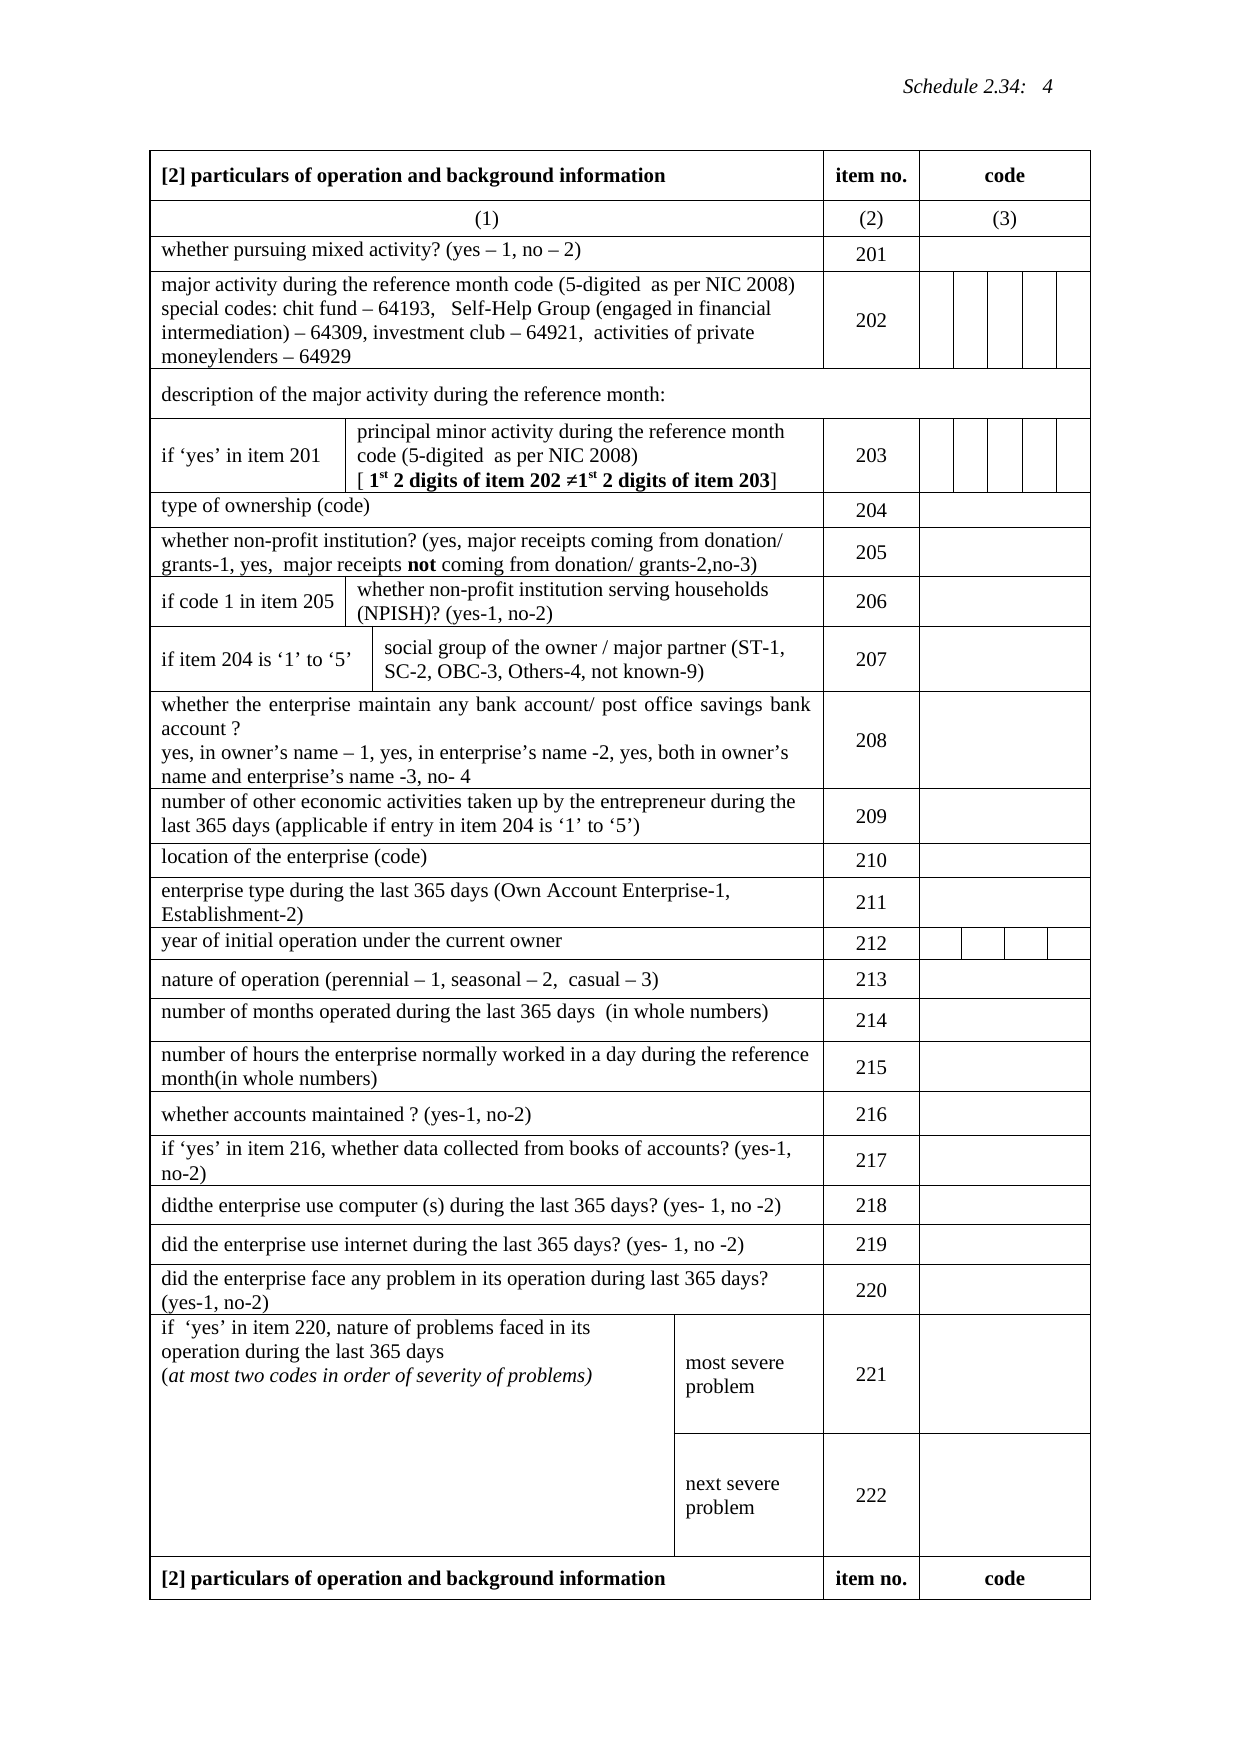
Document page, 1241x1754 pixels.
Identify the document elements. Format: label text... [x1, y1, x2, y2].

table_cell 207 [824, 627, 919, 691]
table_cell did the enterprise use internet during the last 365 days? (yes- 1, no -2) [151, 1225, 823, 1264]
table_cell [954, 272, 987, 368]
table_cell 218 [824, 1186, 919, 1223]
table_header code [920, 151, 1090, 200]
table_cell if code 1 in item 205 [151, 577, 345, 626]
table_cell 202 [824, 272, 919, 368]
table_cell (3) [920, 201, 1090, 236]
table_cell [2] particulars of operation and background information [151, 1557, 823, 1599]
table_cell description of the major activity during the reference month: [151, 369, 1090, 418]
table_cell [920, 237, 1090, 271]
table_cell if ‘yes’ in item 201 [151, 419, 345, 492]
table_cell [1057, 419, 1090, 492]
table_cell [988, 419, 1022, 492]
table_cell 214 [824, 999, 919, 1041]
table_cell 209 [824, 789, 919, 843]
table_cell 221 [824, 1315, 919, 1433]
table_cell [920, 928, 961, 959]
table_cell [920, 1186, 1090, 1223]
table_cell 201 [824, 237, 919, 271]
table_cell [1057, 272, 1090, 368]
table_cell 220 [824, 1265, 919, 1314]
table_cell 204 [824, 493, 919, 527]
table_cell 216 [824, 1092, 919, 1135]
table_cell 219 [824, 1225, 919, 1264]
table_cell [920, 1434, 1090, 1556]
table_cell enterprise type during the last 365 days (Own Account Enterprise-1, Establishment-2) [151, 878, 823, 927]
table_cell 206 [824, 577, 919, 626]
table_cell [920, 1136, 1090, 1184]
table_header item no. [824, 151, 919, 200]
table_cell [920, 844, 1090, 877]
table_cell year of initial operation under the current owner [151, 928, 823, 959]
table_cell [920, 999, 1090, 1041]
table_cell 217 [824, 1136, 919, 1184]
table_cell [920, 627, 1090, 691]
table_header [2] particulars of operation and background information [151, 151, 823, 200]
table_cell 213 [824, 960, 919, 998]
table_cell 215 [824, 1042, 919, 1091]
table_cell item no. [824, 1557, 919, 1599]
table_cell if ‘yes’ in item 216, whether data collected from books of accounts? (yes-1, no-2) [151, 1136, 823, 1184]
table_cell [920, 1092, 1090, 1135]
table_cell [920, 692, 1090, 788]
table_cell major activity during the reference month code (5-digited as per NIC 2008) special codes: chit fund – 64193, Self-Help Group (engaged in financial intermediation) – 64309, investment club – 64921, activities of private moneylenders – 64929 [151, 272, 823, 368]
table_cell [920, 1225, 1090, 1264]
table_cell [920, 1315, 1090, 1433]
table_cell [920, 272, 953, 368]
table_cell if item 204 is ‘1’ to ‘5’ [151, 627, 372, 691]
table_cell [920, 493, 1090, 527]
table_cell location of the enterprise (code) [151, 844, 823, 877]
table_cell [920, 528, 1090, 576]
table_cell [988, 272, 1022, 368]
table_cell number of other economic activities taken up by the entrepreneur during the last 365 days (applicable if entry in item 204 is ‘1’ to ‘5’) [151, 789, 823, 843]
table_cell whether the enterprise maintain any bank account/ post office savings bank account ? yes, in owner’s name – 1, yes, in enterprise’s name -2, yes, both in owner’s name and enterprise’s name -3, no- 4 [151, 692, 823, 788]
table_cell (2) [824, 201, 919, 236]
table_cell [920, 960, 1090, 998]
table_cell number of months operated during the last 365 days (in whole numbers) [151, 999, 823, 1041]
table_cell 211 [824, 878, 919, 927]
table_cell type of ownership (code) [151, 493, 823, 527]
table_cell 208 [824, 692, 919, 788]
table_cell whether non-profit institution serving households (NPISH)? (yes-1, no-2) [346, 577, 823, 626]
table_cell [920, 878, 1090, 927]
table_cell [920, 419, 953, 492]
table_cell did the enterprise face any problem in its operation during last 365 days? (yes-1, no-2) [151, 1265, 823, 1314]
table_cell [1048, 928, 1090, 959]
table_cell principal minor activity during the reference month code (5-digited as per NIC 2008) [ 1st 2 digits of item 202 ≠1st 2 digits of item 203] [346, 419, 823, 492]
table_cell [954, 419, 987, 492]
table_cell 203 [824, 419, 919, 492]
table_cell 212 [824, 928, 919, 959]
table_cell 210 [824, 844, 919, 877]
table_cell whether pursuing mixed activity? (yes – 1, no – 2) [151, 237, 823, 271]
table_cell code [920, 1557, 1090, 1599]
table_cell next severe problem [675, 1434, 823, 1556]
table_cell 222 [824, 1434, 919, 1556]
table_cell [920, 789, 1090, 843]
table_cell whether accounts maintained ? (yes-1, no-2) [151, 1092, 823, 1135]
table_cell [920, 1042, 1090, 1091]
table_cell [1023, 272, 1056, 368]
table_cell 205 [824, 528, 919, 576]
table_cell [920, 1265, 1090, 1314]
table_cell if ‘yes’ in item 220, nature of problems faced in its operation during the last 365 days (at most two codes in order of severity of problems) [151, 1315, 674, 1556]
table_cell social group of the owner / major partner (ST-1, SC-2, OBC-3, Others-4, not known-9) [373, 627, 823, 691]
table_cell (1) [151, 201, 823, 236]
table_cell nature of operation (perennial – 1, seasonal – 2, casual – 3) [151, 960, 823, 998]
table_cell number of hours the enterprise normally worked in a day during the reference month(in whole numbers) [151, 1042, 823, 1091]
table_cell whether non-profit institution? (yes, major receipts coming from donation/ grants-1, yes, major receipts not coming from donation/ grants-2,no-3) [151, 528, 823, 576]
table_cell most severe problem [675, 1315, 823, 1433]
table_cell [920, 577, 1090, 626]
table_cell [1005, 928, 1047, 959]
table_cell [1023, 419, 1056, 492]
table_cell didthe enterprise use computer (s) during the last 365 days? (yes- 1, no -2) [151, 1186, 823, 1223]
table_cell [962, 928, 1004, 959]
